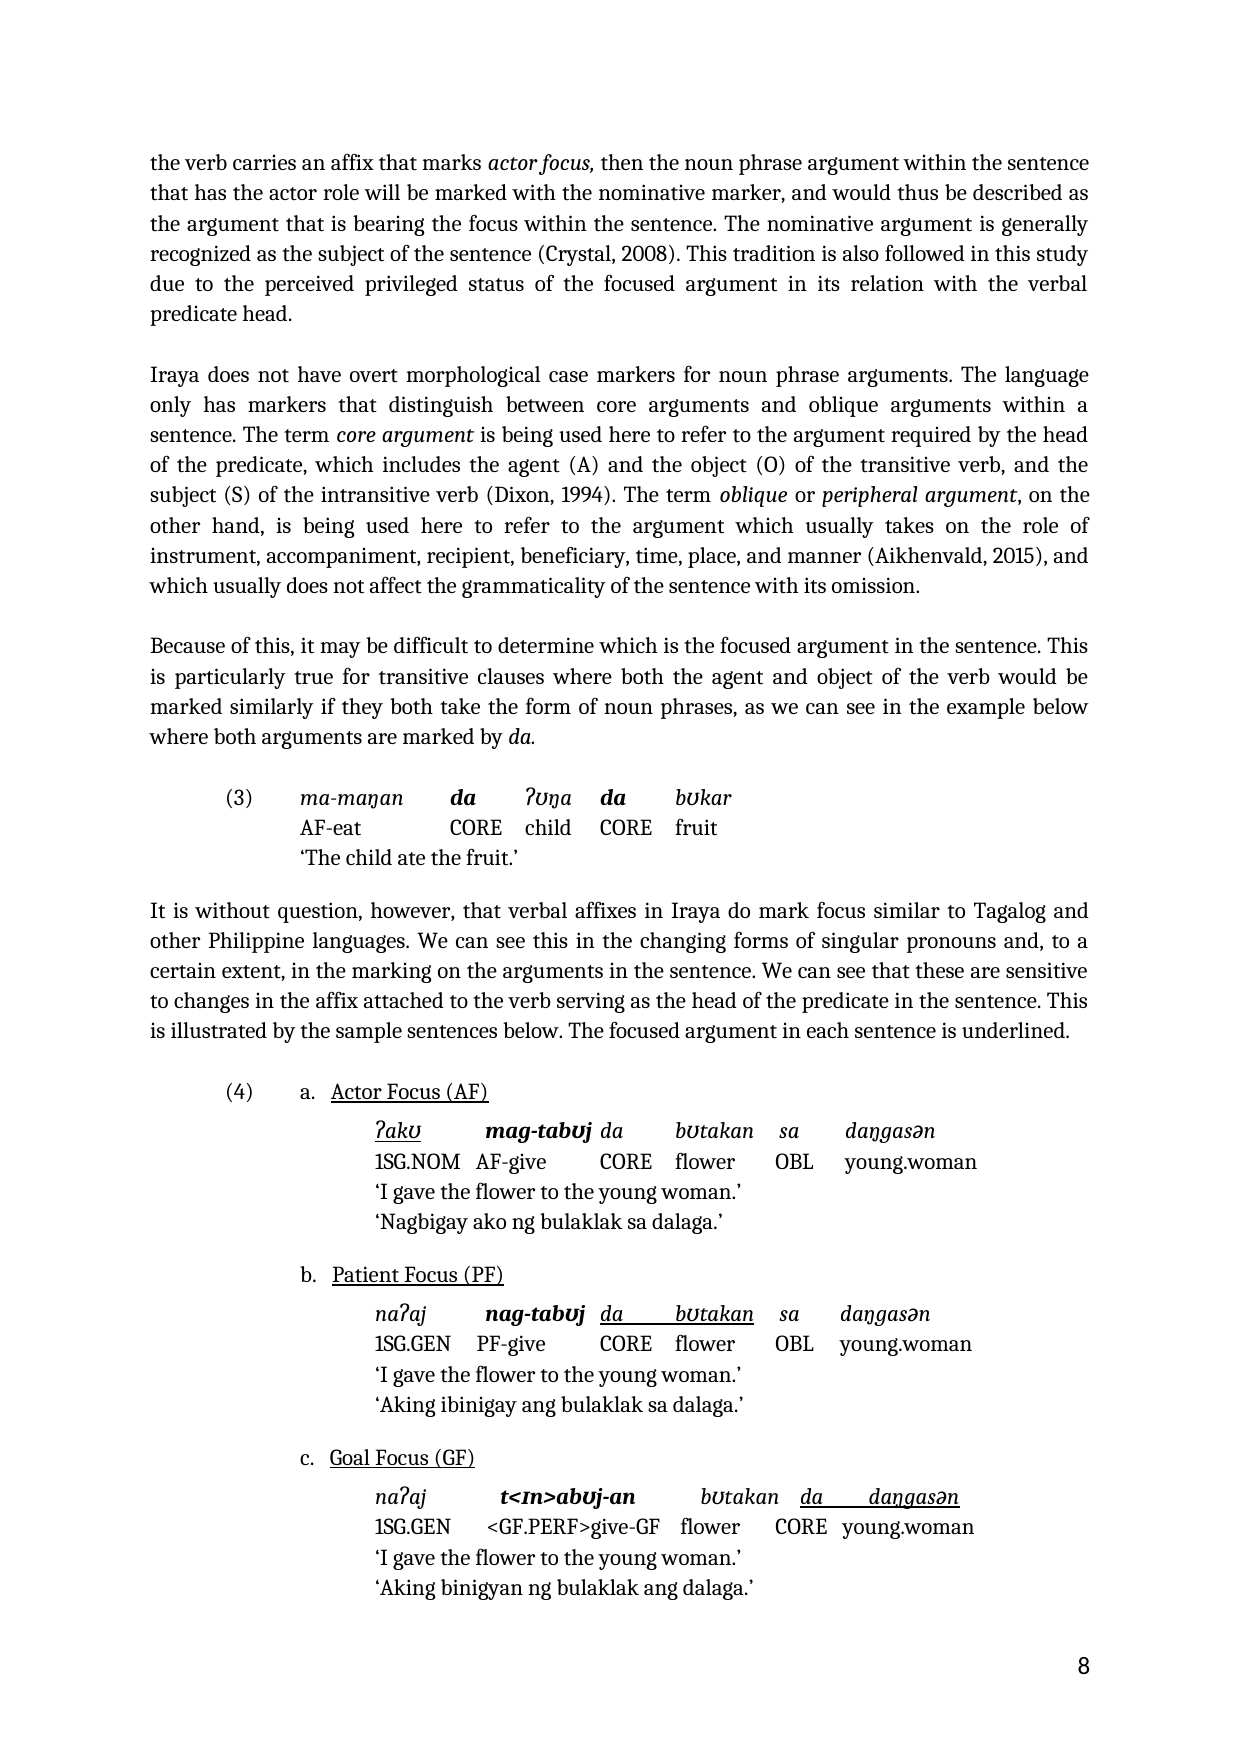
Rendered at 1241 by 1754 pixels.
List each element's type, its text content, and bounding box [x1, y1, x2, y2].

text ‘Aking ibinigay ang bulaklak sa dalaga.’ [150, 1392, 1090, 1418]
text ‘The child ate the fruit.’ [150, 845, 1090, 871]
text (3) ma-maŋan da ʔʊŋa da bʊkar [150, 784, 1090, 811]
text naʔaj t<ɪn>abʊj-an bʊtakan da daŋgasən [150, 1484, 1090, 1510]
text Iraya does not have overt morphological case markers for noun phrase arguments. The language only has markers that distinguish between core arguments and oblique arguments within a sentence. The term core argument is being used here to refer to the argument required by the head of the predicate, which includes the agent (A) and the object (O) of the transitive verb, and the subject (S) of the intransitive verb (Dixon, 1994). The term oblique or peripheral argument, on the other hand, is being used here to refer to the argument which usually takes on the role of instrument, accompaniment, recipient, beneficiary, time, place, and manner (Aikhenvald, 2015), and which usually does not affect the grammaticality of the sentence with its omission. [150, 361, 1090, 599]
text AF-eat CORE child CORE fruit [150, 814, 1090, 841]
text ‘I gave the flower to the young woman.’ [150, 1179, 1090, 1205]
text ‘Nagbigay ako ng bulaklak sa dalaga.’ [150, 1209, 1090, 1235]
text ‘Aking binigyan ng bulaklak ang dalaga.’ [150, 1574, 1090, 1601]
text It is without question, however, that verbal affixes in Iraya do mark focus similar to Tagalog and other Philippine languages. We can see this in the changing forms of singular pronouns and, to a certain extent, in the marking on the arguments in the sentence. We can see that these are sensitive to changes in the affix attached to the verb serving as the head of the predicate in the sentence. This is illustrated by the sample sentences below. The focused argument in each sentence is underlined. [150, 897, 1090, 1045]
text 1SG.NOM AF-give CORE flower OBL young.woman [150, 1148, 1090, 1175]
text Because of this, it may be difficult to determine which is the focused argument in the sentence. This is particularly true for transitive clauses where both the agent and object of the verb would be marked similarly if they both take the form of noun phrases, as we can see in the example below where both arguments are marked by da. [150, 633, 1090, 750]
text naʔaj nag-tabʊj da bʊtakan sa daŋgasən [150, 1301, 1090, 1327]
text 1SG.GEN <GF.PERF>give-GF flower CORE young.woman [150, 1514, 1090, 1540]
text b. Patient Focus (PF) [225, 1262, 1090, 1288]
text 1SG.GEN PF-give CORE flower OBL young.woman [150, 1331, 1090, 1358]
text ‘I gave the flower to the young woman.’ [150, 1361, 1090, 1388]
text ‘I gave the flower to the young woman.’ [150, 1544, 1090, 1571]
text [150, 150, 1090, 327]
text ʔakʊ mag-tabʊj da bʊtakan sa daŋgasən [150, 1118, 1090, 1144]
text c. Goal Focus (GF) [150, 1444, 1090, 1471]
text (4) a. Actor Focus (AF) [150, 1079, 1090, 1105]
